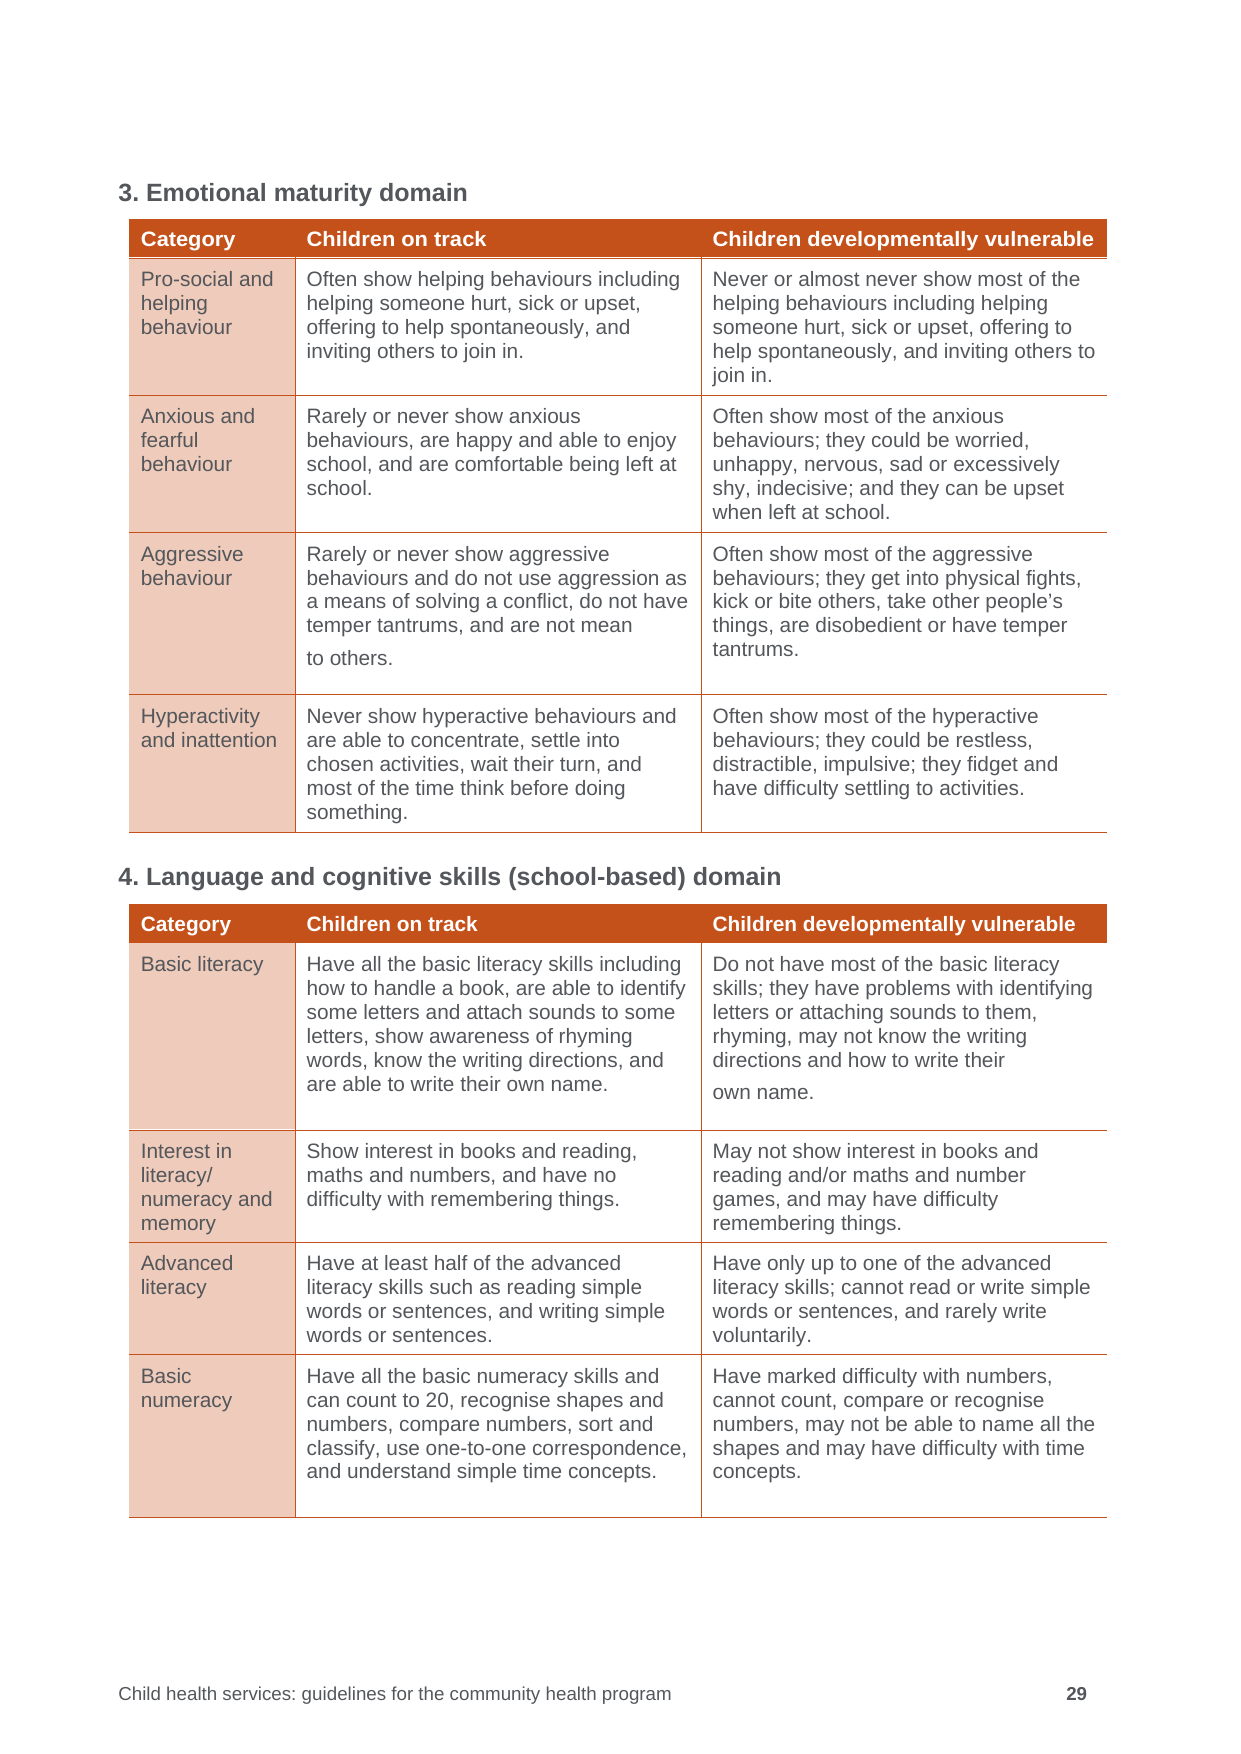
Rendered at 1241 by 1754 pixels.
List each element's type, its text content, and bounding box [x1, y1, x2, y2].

table_cell Have marked difficulty with numbers, cannot count, compare or recognise numbers, may not be able to name all the shapes and may have difficulty with time concepts. [702, 1355, 1107, 1517]
table_cell Basic literacy [129, 943, 295, 1129]
table_cell Have only up to one of the advanced literacy skills; cannot read or write simple words or sentences, and rarely write voluntarily. [702, 1243, 1107, 1354]
table_cell Have at least half of the advanced literacy skills such as reading simple words or sentences, and writing simple words or sentences. [296, 1243, 701, 1354]
subtitle 3. Emotional maturity domain [118, 177, 1122, 206]
table_cell Basic numeracy [129, 1355, 295, 1517]
table_header Category [129, 904, 295, 942]
table_header Children developmentally vulnerable [702, 904, 1107, 942]
table_cell Aggressive behaviour [129, 533, 295, 694]
table_cell May not show interest in books and reading and/or maths and number games, and may have difficulty remembering things. [702, 1131, 1107, 1242]
table_header Children on track [296, 904, 701, 942]
table_cell Often show most of the hyperactive behaviours; they could be restless, distractible, impulsive; they fidget and have difficulty settling to activities. [702, 695, 1107, 832]
table_header Children on track [296, 219, 701, 257]
table_cell Interest in literacy/ numeracy and memory [129, 1131, 295, 1242]
table_cell Pro-social and helping behaviour [129, 259, 295, 395]
table_cell Never or almost never show most of the helping behaviours including helping someone hurt, sick or upset, offering to help spontaneously, and inviting others to join in. [702, 259, 1107, 395]
table_cell Hyperactivity and inattention [129, 695, 295, 832]
subtitle 4. Language and cognitive skills (school-based) domain [118, 862, 1122, 891]
table_cell Anxious and fearful behaviour [129, 396, 295, 532]
table_cell Advanced literacy [129, 1243, 295, 1354]
table_cell Rarely or never show anxious behaviours, are happy and able to enjoy school, and are comfortable being left at school. [296, 396, 701, 532]
table_cell Have all the basic literacy skills including how to handle a book, are able to identify some letters and attach sounds to some letters, show awareness of rhyming words, know the writing directions, and are able to write their own name. [296, 943, 701, 1129]
table_cell Do not have most of the basic literacy skills; they have problems with identifying letters or attaching sounds to them, rhyming, may not know the writing directions and how to write their own name. [702, 943, 1107, 1129]
table_header Children developmentally vulnerable [702, 219, 1107, 257]
table_cell Show interest in books and reading, maths and numbers, and have no difficulty with remembering things. [296, 1131, 701, 1242]
table_cell Often show helping behaviours including helping someone hurt, sick or upset, offering to help spontaneously, and inviting others to join in. [296, 259, 701, 395]
table_header Category [129, 219, 295, 257]
table_cell Often show most of the aggressive behaviours; they get into physical fights, kick or bite others, take other people’s things, are disobedient or have temper tantrums. [702, 533, 1107, 694]
table_cell Rarely or never show aggressive behaviours and do not use aggression as a means of solving a conflict, do not have temper tantrums, and are not mean to others. [296, 533, 701, 694]
table_cell Never show hyperactive behaviours and are able to concentrate, settle into chosen activities, wait their turn, and most of the time think before doing something. [296, 695, 701, 832]
table_cell Often show most of the anxious behaviours; they could be worried, unhappy, nervous, sad or excessively shy, indecisive; and they can be upset when left at school. [702, 396, 1107, 532]
table_cell Have all the basic numeracy skills and can count to 20, recognise shapes and numbers, compare numbers, sort and classify, use one-to-one correspondence, and understand simple time concepts. [296, 1355, 701, 1517]
